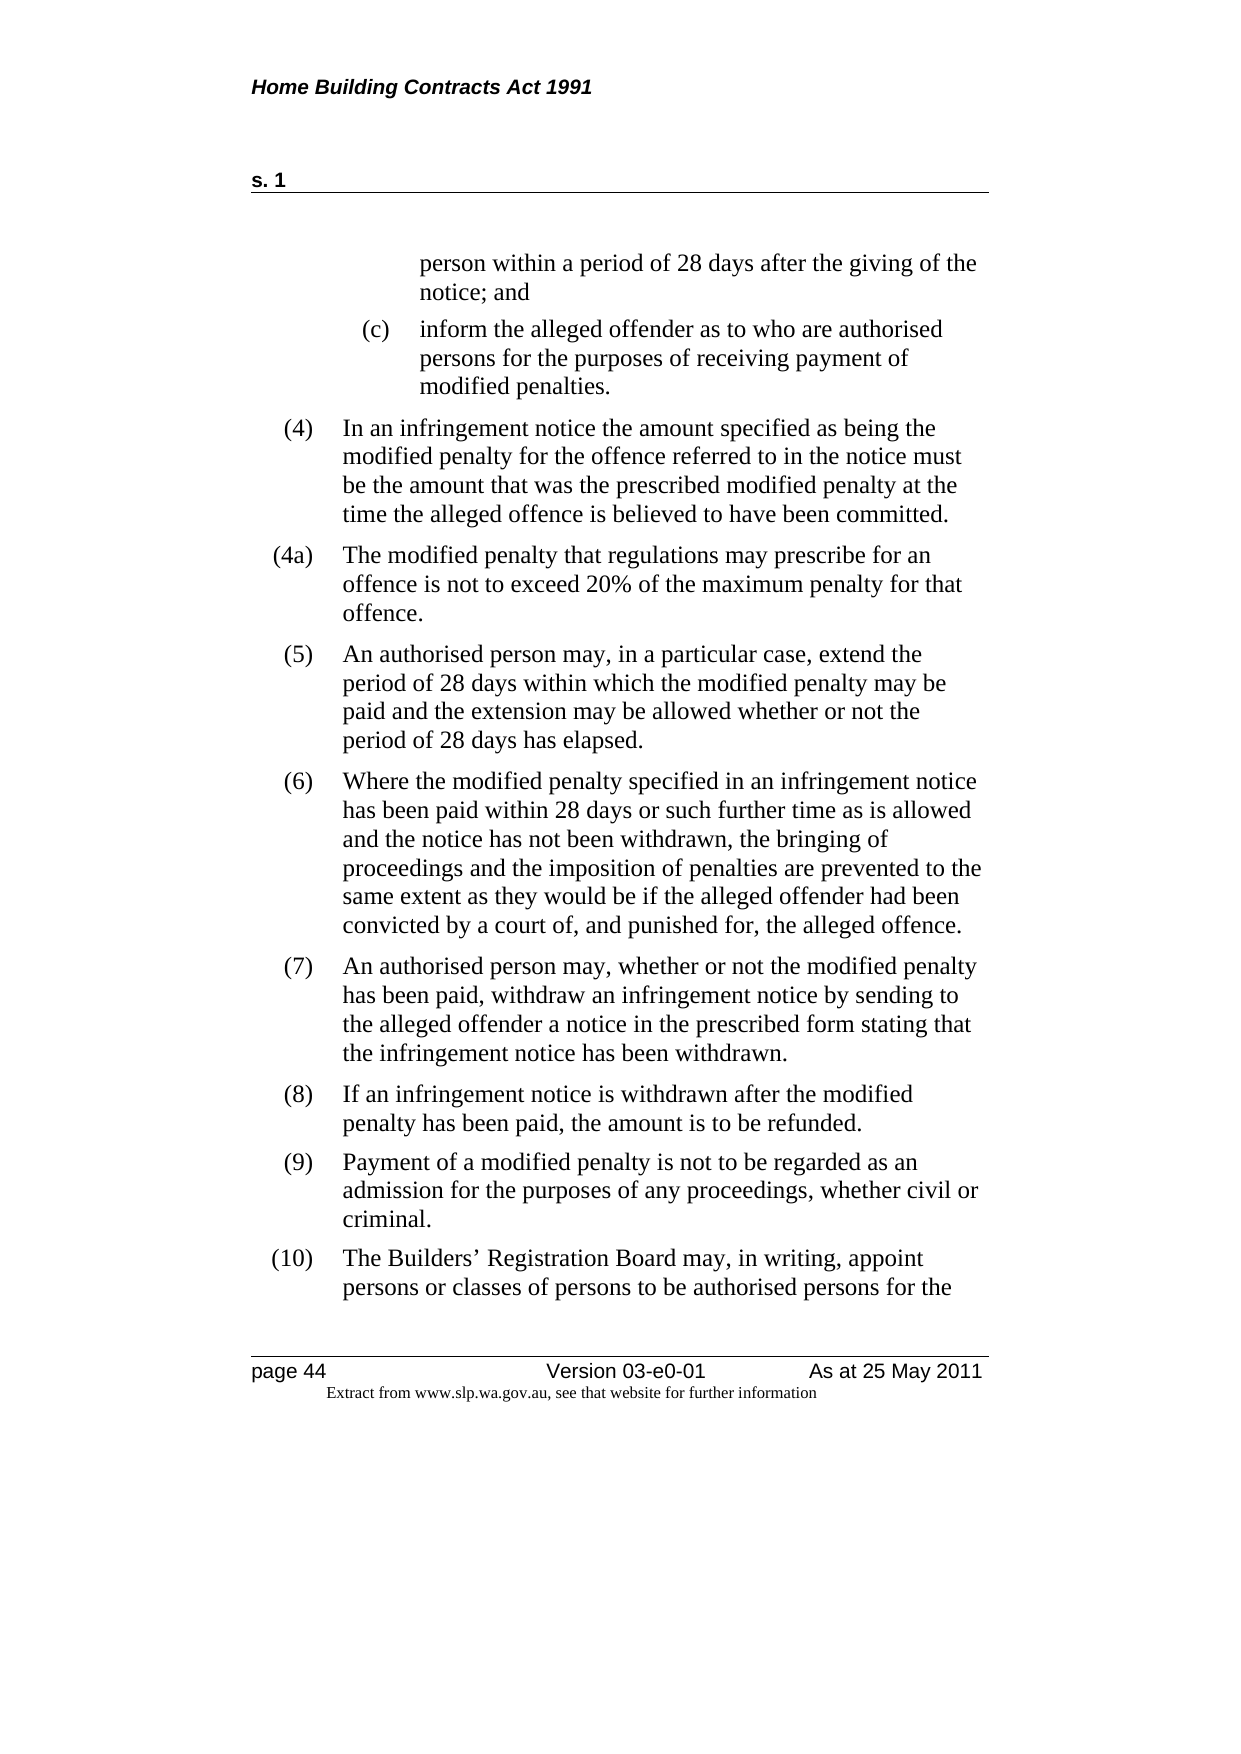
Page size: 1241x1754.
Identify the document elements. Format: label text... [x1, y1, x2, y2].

text (4a) The modified penalty that regulations may prescribe for an offence is not to exceed 20% of the maximum penalty for that offence. [251, 540, 989, 626]
text (5) An authorised person may, in a particular case, extend the period of 28 days within which the modified penalty may be paid and the extension may be allowed whether or not the period of 28 days has elapsed. [251, 639, 989, 754]
text (6) Where the modified penalty specified in an infringement notice has been paid within 28 days or such further time as is allowed and the notice has not been withdrawn, the bringing of proceedings and the imposition of penalties are prevented to the same extent as they would be if the alleged offender had been convicted by a court of, and punished for, the alleged offence. [251, 766, 989, 939]
text (8) If an infringement notice is withdrawn after the modified penalty has been paid, the amount is to be refunded. [251, 1079, 989, 1136]
text (7) An authorised person may, whether or not the modified penalty has been paid, withdraw an infringement notice by sending to the alleged offender a notice in the prescribed form stating that the infringement notice has been withdrawn. [251, 951, 989, 1066]
text (4) In an infringement notice the amount specified as being the modified penalty for the offence referred to in the notice must be the amount that was the prescribed modified penalty at the time the alleged offence is believed to have been committed. [251, 413, 989, 528]
text (c) inform the alleged offender as to who are authorised persons for the purposes of receiving payment of modified penalties. [251, 314, 989, 400]
text (9) Payment of a modified penalty is not to be regarded as an admission for the purposes of any proceedings, whether civil or criminal. [251, 1147, 989, 1233]
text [251, 248, 989, 306]
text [251, 1243, 989, 1301]
